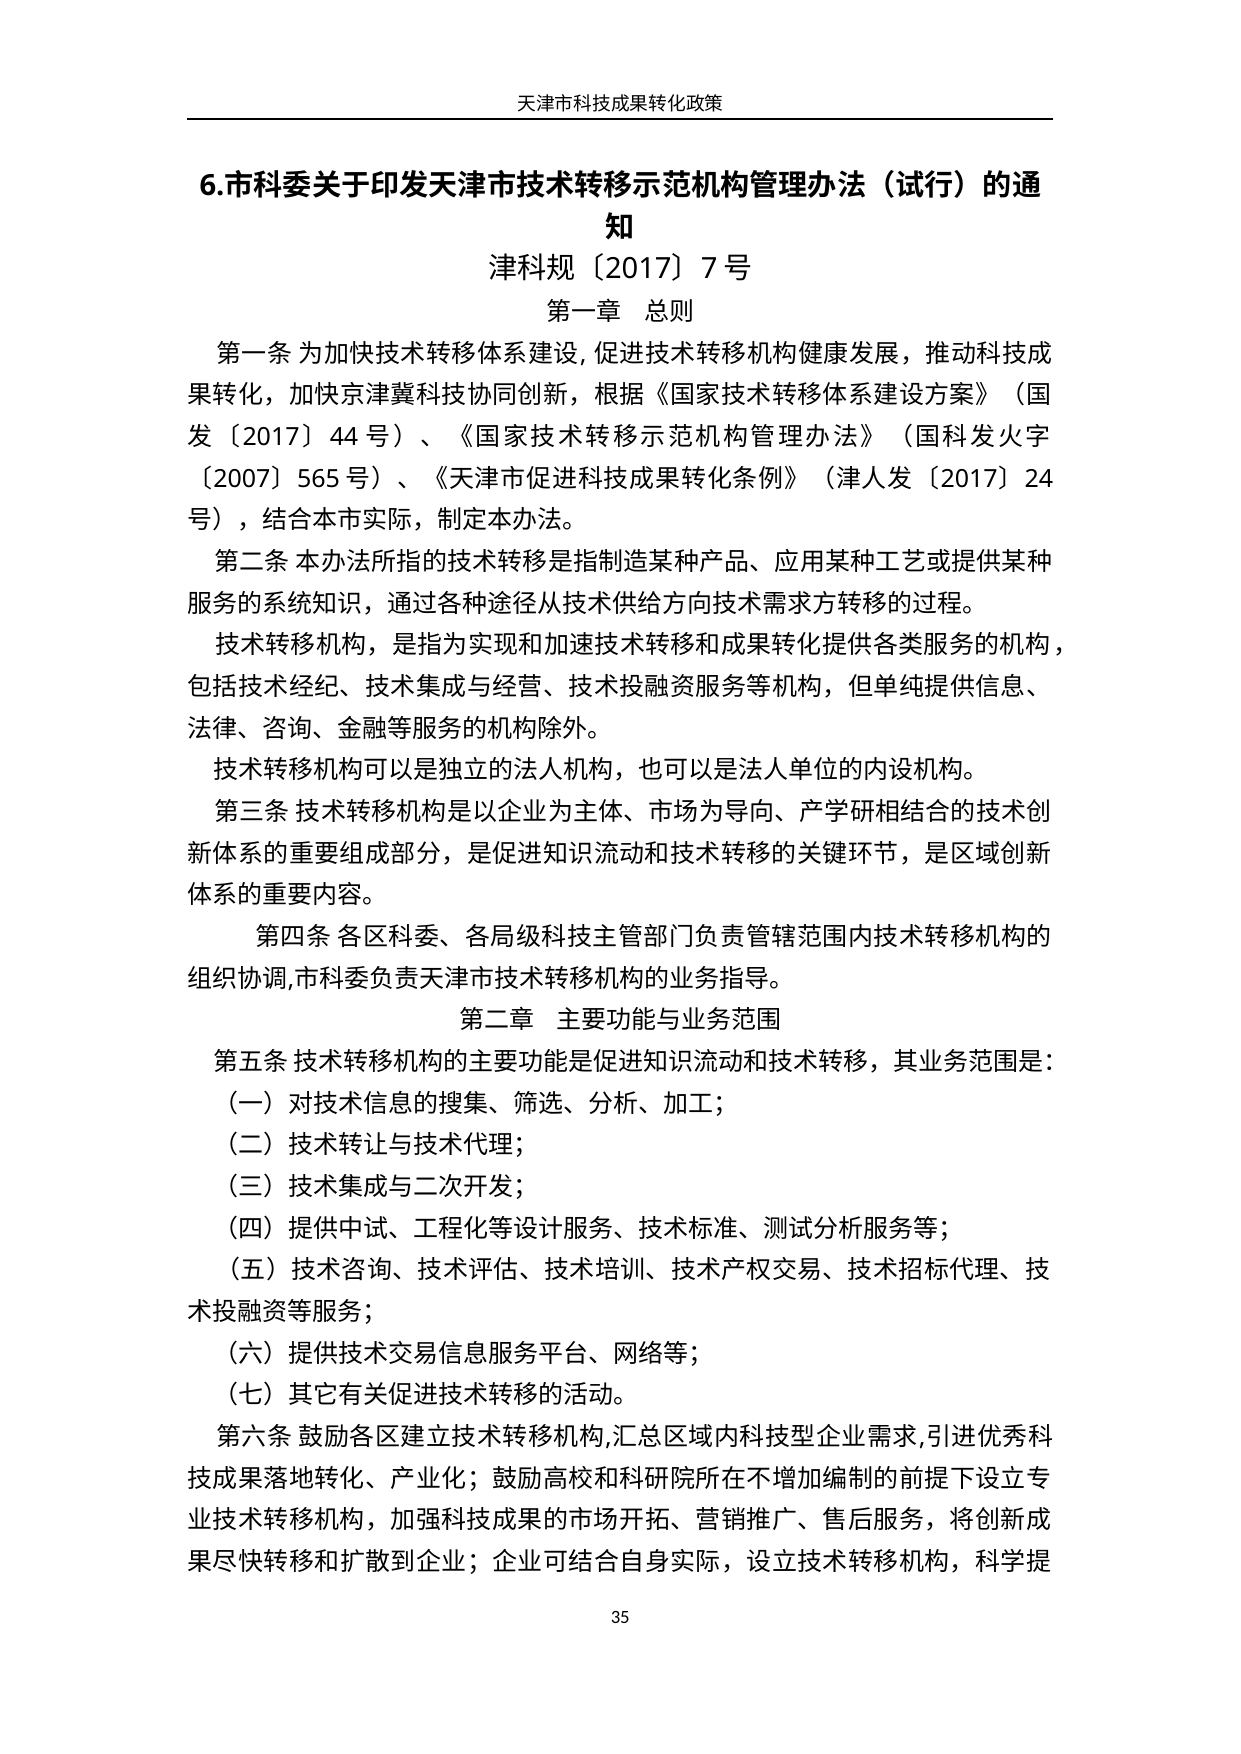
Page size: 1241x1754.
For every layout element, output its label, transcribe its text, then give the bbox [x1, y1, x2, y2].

text 第一条 为加快技术转移体系建设, 促进技术转移机构健康发展，推动科技成果转化，加快京津冀科技协同创新，根据《国家技术转移体系建设方案》（国发〔2017〕44号）、《国家技术转移示范机构管理办法》（国科发火字〔2007〕565号）、《天津市促进科技成果转化条例》（津人发〔2017〕24号），结合本市实际，制定本办法。 [187, 329, 1053, 537]
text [187, 1412, 1053, 1579]
text 技术转移机构可以是独立的法人机构，也可以是法人单位的内设机构。 [187, 745, 1053, 787]
text 技术转移机构，是指为实现和加速技术转移和成果转化提供各类服务的机构，包括技术经纪、技术集成与经营、技术投融资服务等机构，但单纯提供信息、法律、咨询、金融等服务的机构除外。 [187, 620, 1053, 745]
subtitle 6.市科委关于印发天津市技术转移示范机构管理办法（试行）的通知 [187, 162, 1053, 245]
text 第二条 本办法所指的技术转移是指制造某种产品、应用某种工艺或提供某种服务的系统知识，通过各种途径从技术供给方向技术需求方转移的过程。 [187, 537, 1053, 620]
text （六）提供技术交易信息服务平台、网络等； [187, 1329, 1053, 1370]
text （三）技术集成与二次开发； [187, 1162, 1053, 1204]
text 第一章 总则 [187, 287, 1053, 329]
text （二）技术转让与技术代理； [187, 1120, 1053, 1162]
text 第三条 技术转移机构是以企业为主体、市场为导向、产学研相结合的技术创新体系的重要组成部分，是促进知识流动和技术转移的关键环节，是区域创新体系的重要内容。 [187, 787, 1053, 912]
text （七）其它有关促进技术转移的活动。 [187, 1370, 1053, 1412]
text （五）技术咨询、技术评估、技术培训、技术产权交易、技术招标代理、技术投融资等服务； [187, 1245, 1053, 1329]
text 津科规〔2017〕7号 [187, 245, 1053, 287]
text （一）对技术信息的搜集、筛选、分析、加工； [187, 1079, 1053, 1120]
text 第五条 技术转移机构的主要功能是促进知识流动和技术转移，其业务范围是： [187, 1037, 1053, 1079]
text 第四条 各区科委、各局级科技主管部门负责管辖范围内技术转移机构的组织协调,市科委负责天津市技术转移机构的业务指导。 [187, 912, 1053, 995]
text （四）提供中试、工程化等设计服务、技术标准、测试分析服务等； [187, 1204, 1053, 1245]
text 第二章 主要功能与业务范围 [187, 995, 1053, 1037]
